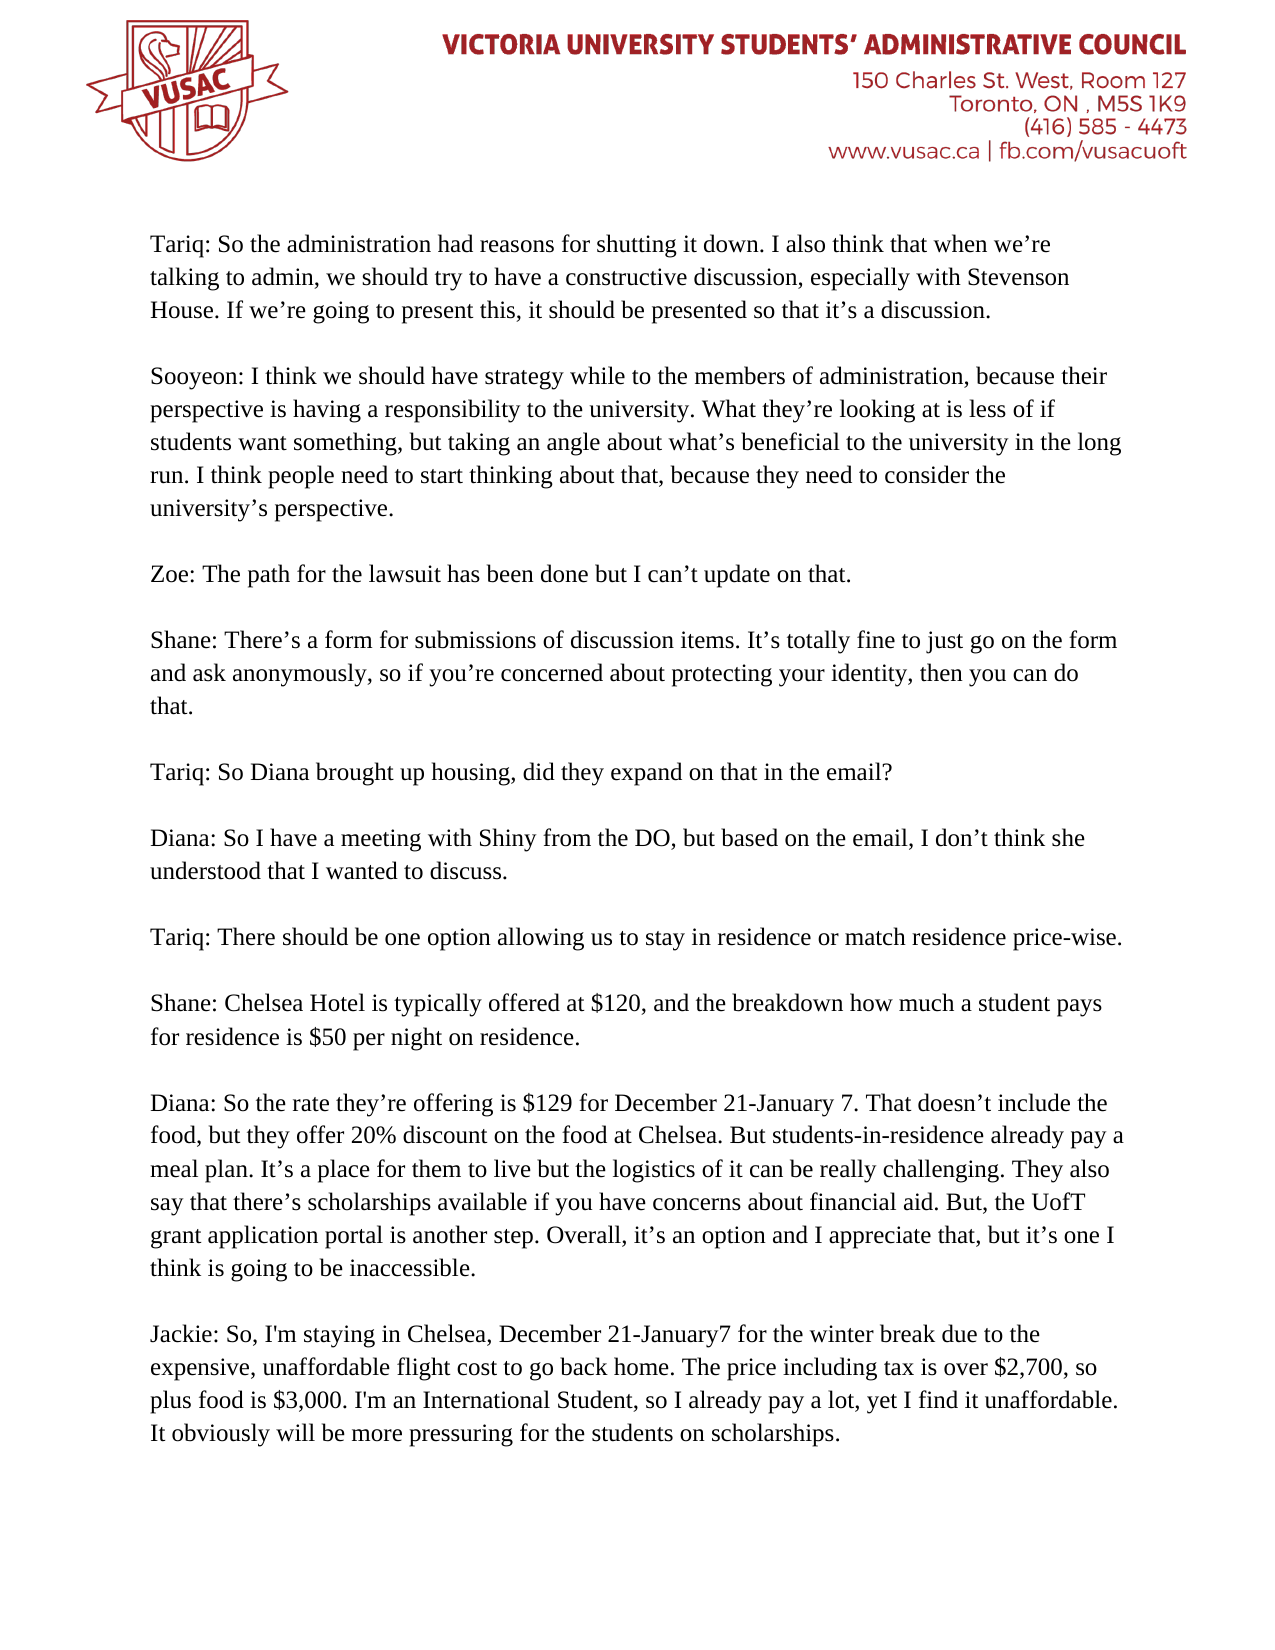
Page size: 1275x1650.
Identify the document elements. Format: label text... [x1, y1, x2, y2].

text Zoe: The path for the lawsuit has been done but I can’t update on that. [150, 559, 1125, 588]
text Shane: There’s a form for submissions of discussion items. It’s totally fine to just go on the form and ask anonymously, so if you’re concerned about protecting your identity, then you can do that. [150, 625, 1125, 720]
text Shane: Chelsea Hotel is typically offered at $120, and the breakdown how much a student pays for residence is $50 per night on residence. [150, 988, 1125, 1050]
picture [76, 18, 1203, 173]
text Sooyeon: I think we should have strategy while to the members of administration, because their perspective is having a responsibility to the university. What they’re looking at is less of if students want something, but taking an angle about what’s beneficial to the university in the long run. I think people need to start thinking about that, because they need to consider the university’s perspective. [150, 361, 1125, 522]
text Tariq: So the administration had reasons for shutting it down. I also think that when we’re talking to admin, we should try to have a constructive discussion, especially with Stevenson House. If we’re going to present this, it should be presented so that it’s a discussion. [150, 229, 1125, 324]
text Jackie: So, I'm staying in Chelsea, December 21-January7 for the winter break due to the expensive, unaffordable flight cost to go back home. The price including tax is over $2,700, so plus food is $3,000. I'm an International Student, so I already pay a lot, yet I find it unaffordable. It obviously will be more pressuring for the students on scholarships. [150, 1319, 1125, 1447]
text Diana: So I have a meeting with Shiny from the DO, but based on the email, I don’t think she understood that I wanted to discuss. [150, 823, 1125, 885]
text Diana: So the rate they’re offering is $129 for December 21-January 7. That doesn’t include the food, but they offer 20% discount on the food at Chelsea. But students-in-residence already pay a meal plan. It’s a place for them to live but the logistics of it can be really challenging. They also say that there’s scholarships available if you have concerns about financial aid. But, the UofT grant application portal is another step. Overall, it’s an option and I appreciate that, but it’s one I think is going to be inaccessible. [150, 1088, 1125, 1281]
text Tariq: So Diana brought up housing, did they expand on that in the email? [150, 757, 1125, 786]
text Tariq: There should be one option allowing us to stay in residence or match residence price-wise. [150, 922, 1125, 951]
